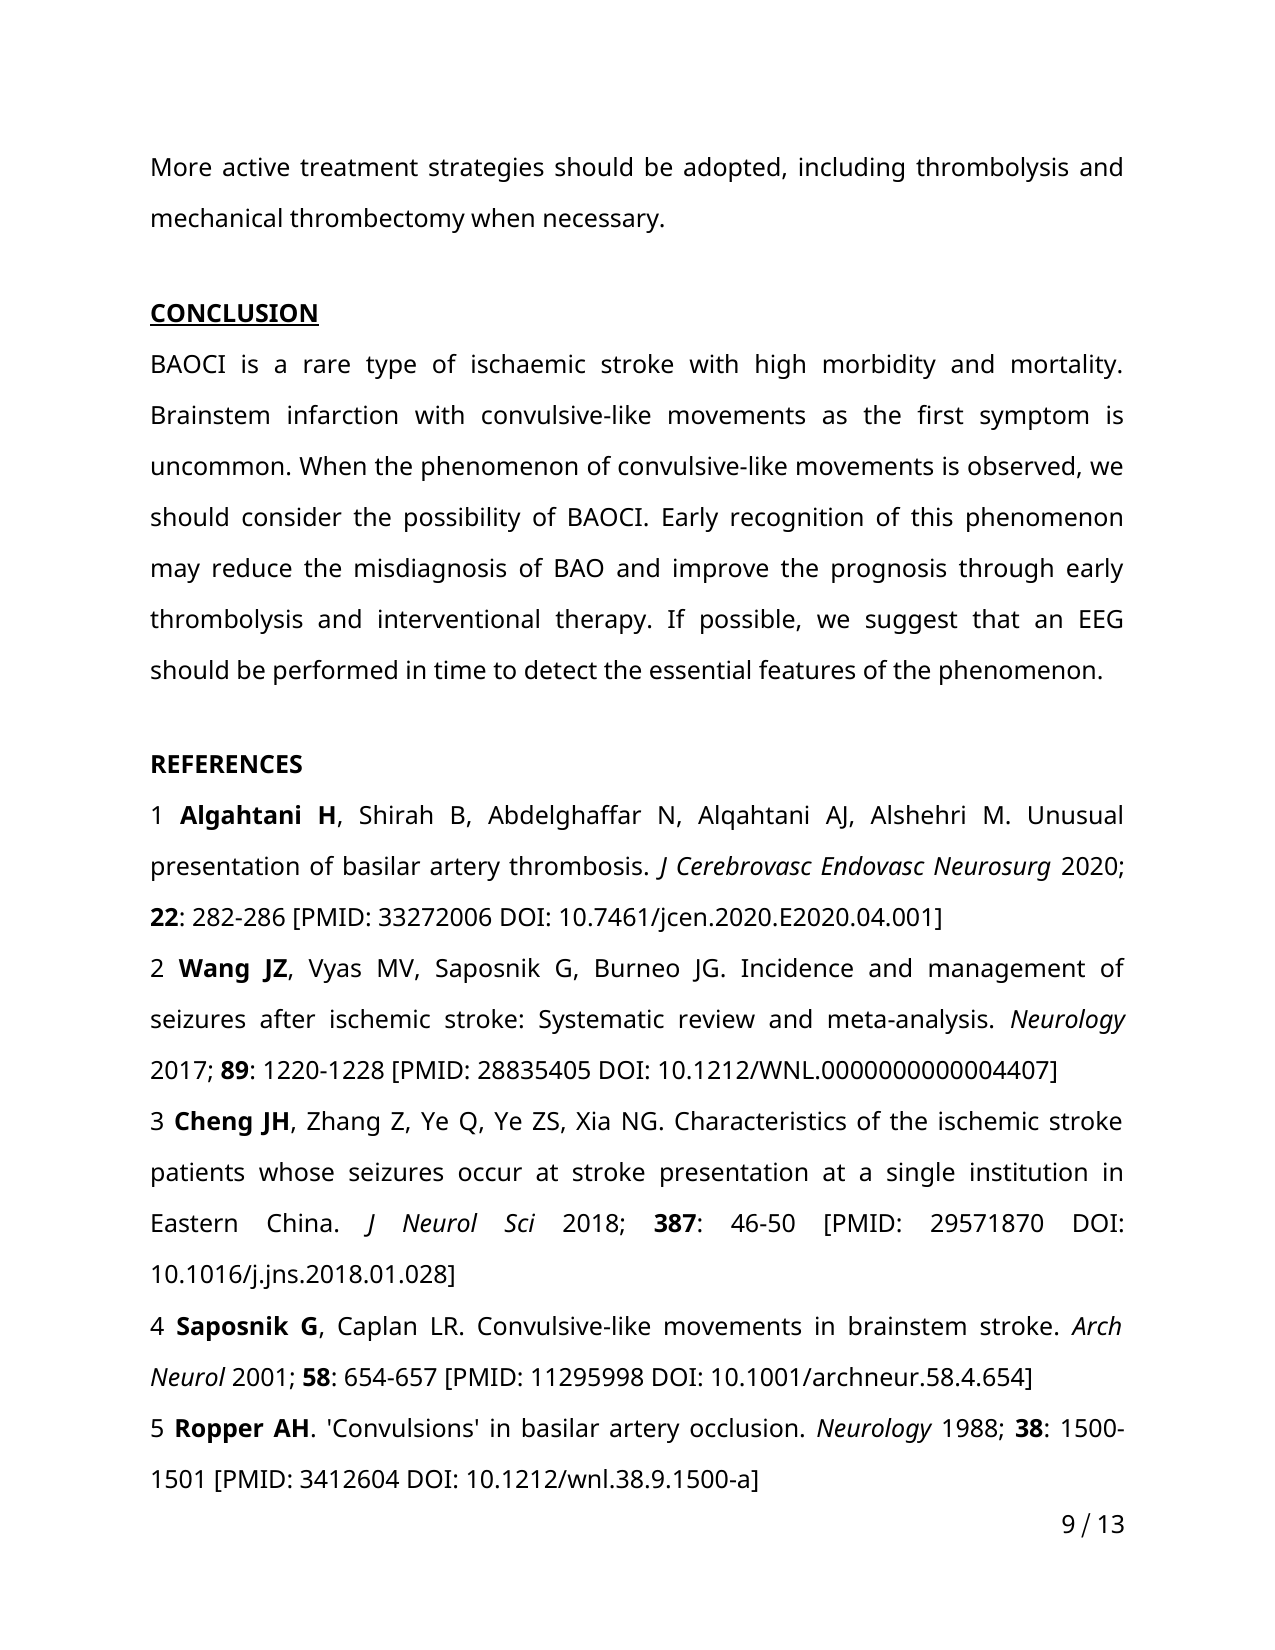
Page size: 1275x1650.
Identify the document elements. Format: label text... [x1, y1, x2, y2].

text 2 Wang JZ, Vyas MV, Saposnik G, Burneo JG. Incidence and management of seizures after ischemic stroke: Systematic review and meta-analysis. Neurology 2017; 89: 1220-1228 [PMID: 28835405 DOI: 10.1212/WNL.0000000000004407] [150, 951, 1125, 1087]
text 4 Saposnik G, Caplan LR. Convulsive-like movements in brainstem stroke. Arch Neurol 2001; 58: 654-657 [PMID: 11295998 DOI: 10.1001/archneur.58.4.654] [150, 1308, 1125, 1393]
text BAOCI is a rare type of ischaemic stroke with high morbidity and mortality. Brainstem infarction with convulsive-like movements as the first symptom is uncommon. When the phenomenon of convulsive-like movements is observed, we should consider the possibility of BAOCI. Early recognition of this phenomenon may reduce the misdiagnosis of BAO and improve the prognosis through early thrombolysis and interventional therapy. If possible, we suggest that an EEG should be performed in time to detect the essential features of the phenomenon. [150, 346, 1125, 687]
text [150, 150, 1125, 235]
text CONCLUSION [150, 295, 1125, 329]
text 1 Algahtani H, Shirah B, Abdelghaffar N, Alqahtani AJ, Alshehri M. Unusual presentation of basilar artery thrombosis. J Cerebrovasc Endovasc Neurosurg 2020; 22: 282-286 [PMID: 33272006 DOI: 10.7461/jcen.2020.E2020.04.001] [150, 798, 1125, 934]
text 5 Ropper AH. 'Convulsions' in basilar artery occlusion. Neurology 1988; 38: 1500-1501 [PMID: 3412604 DOI: 10.1212/wnl.38.9.1500-a] [150, 1410, 1125, 1495]
text 3 Cheng JH, Zhang Z, Ye Q, Ye ZS, Xia NG. Characteristics of the ischemic stroke patients whose seizures occur at stroke presentation at a single institution in Eastern China. J Neurol Sci 2018; 387: 46-50 [PMID: 29571870 DOI: 10.1016/j.jns.2018.01.028] [150, 1104, 1125, 1291]
text REFERENCES [150, 747, 1125, 781]
